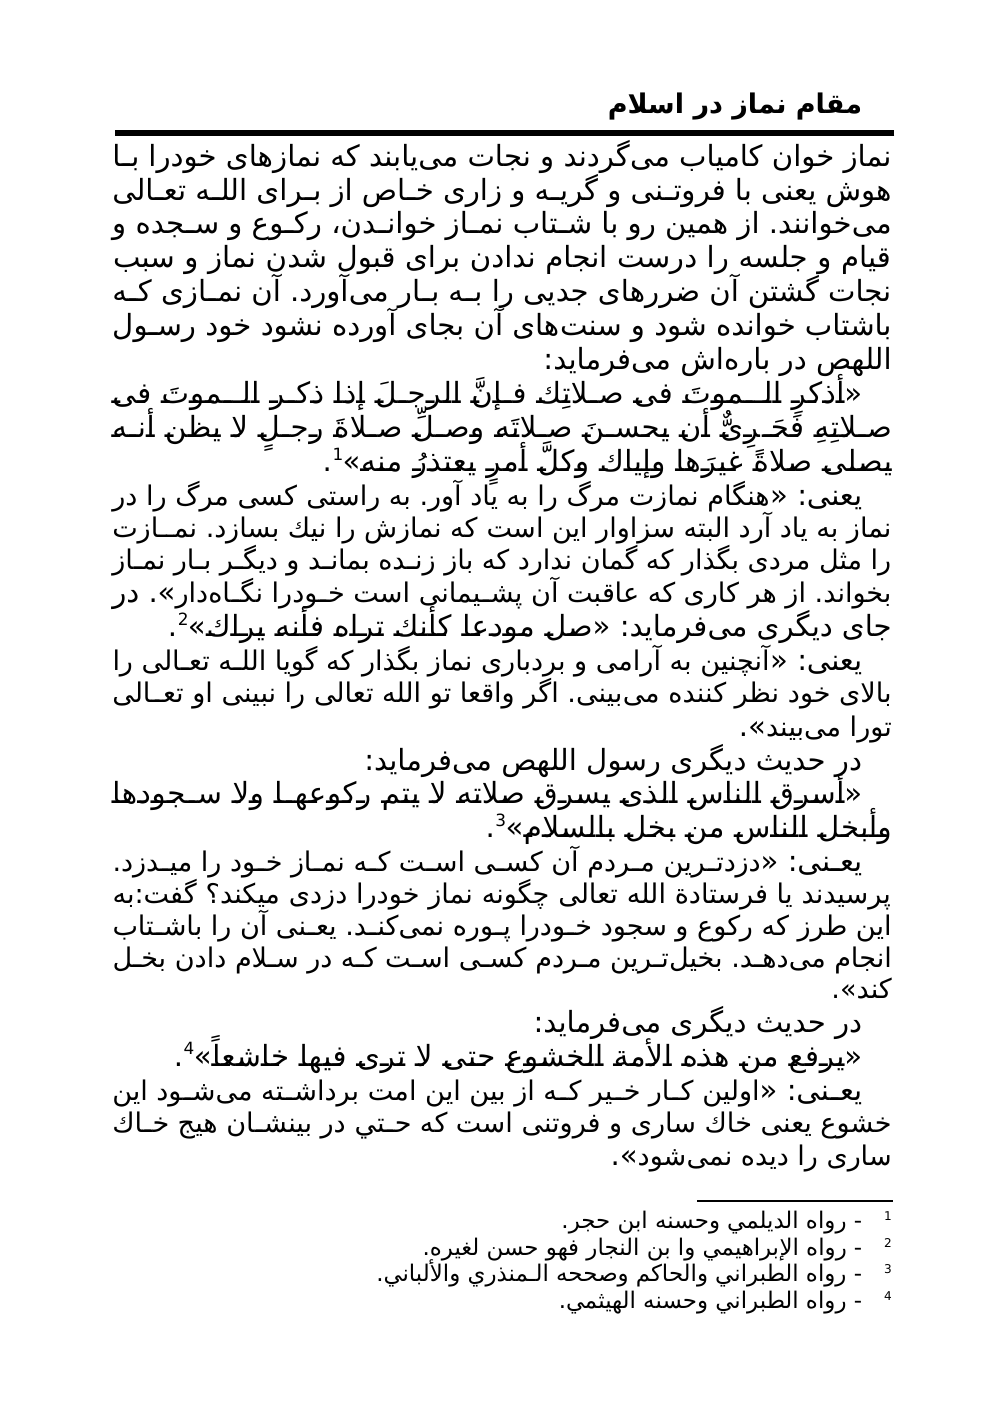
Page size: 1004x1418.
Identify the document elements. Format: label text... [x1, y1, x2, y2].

text «أذكرِ الـموتَ فى صلاتِك فإنَّ الرجلَ إذا ذكر الـموتَ فى صلاتِهِ فَحَرِىٌّ أن يحسنَ صلاتَه وصلِّ صلاةَ رجلٍ لا يظن أنه يصلى صلاةً غيرَها وإياك وكلَّ أمرٍ يعتذرُ منه». [112, 377, 892, 478]
text يعنى: «اولين كار خير كه از بين اين امت برداشته مى‌شود اين خشوع يعنى خاك سارى و فروتنى است كه حتي در بينشان هيج خاك سارى را ديده نمى‌شود». [112, 1073, 892, 1172]
text در حديث ديگرى مى‌فرمايد: [112, 1005, 892, 1039]
text يعنى: «دزدترين مردم آن كسى است كه نماز خود را ميدزد. پرسيدند يا فرستادة الله تعالى چگونه نماز خودرا دزدى ميكند؟ گفت:به اين طرز كه ركوع و سجود خودرا پوره نمى‌كند. يعنى آن را باشتاب انجام مى‌دهد. بخيل‌ترين مردم كسى است كه در سلام دادن بخل كند». [112, 845, 892, 1005]
text يعنى: «هنگام نمازت مرگ را به ياد آور. به راستى كسى مرگ را در نماز به ياد آرد البته سزاوار اين است كه نمازش را نيك بسازد. نمازت را مثل مردى بگذار كه گمان ندارد كه باز زنده بماند و ديگر بار نماز بخواند. از هر كارى كه عاقبت آن پشيمانى است خودرا نگاه‌دار». در جاى ديگرى مى‌فرمايد: «صل مودعا كأنك تراه فأنه يراك». [112, 478, 892, 643]
text «يرفع من هذه الأمة الخشوع حتى لا ترى فيها خاشعاً». [112, 1039, 892, 1073]
text در حديث ديگرى رسول اللهص مى‌فرمايد: [112, 743, 892, 777]
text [112, 139, 892, 377]
text «أسرق الناس الذى يسرق صلاته لا يتم ركوعها ولا سجودها وأبخل الناس من بخل بالسلام». [112, 777, 892, 845]
text يعنى: «آنچنين به آرامى و بردبارى نماز بگذار كه گويا الله تعالى را بالاى خود نظر كننده مى‌بينى. اگر واقعا تو الله تعالى را نبينى او تعالى تورا مى‌بيند». [112, 643, 892, 743]
